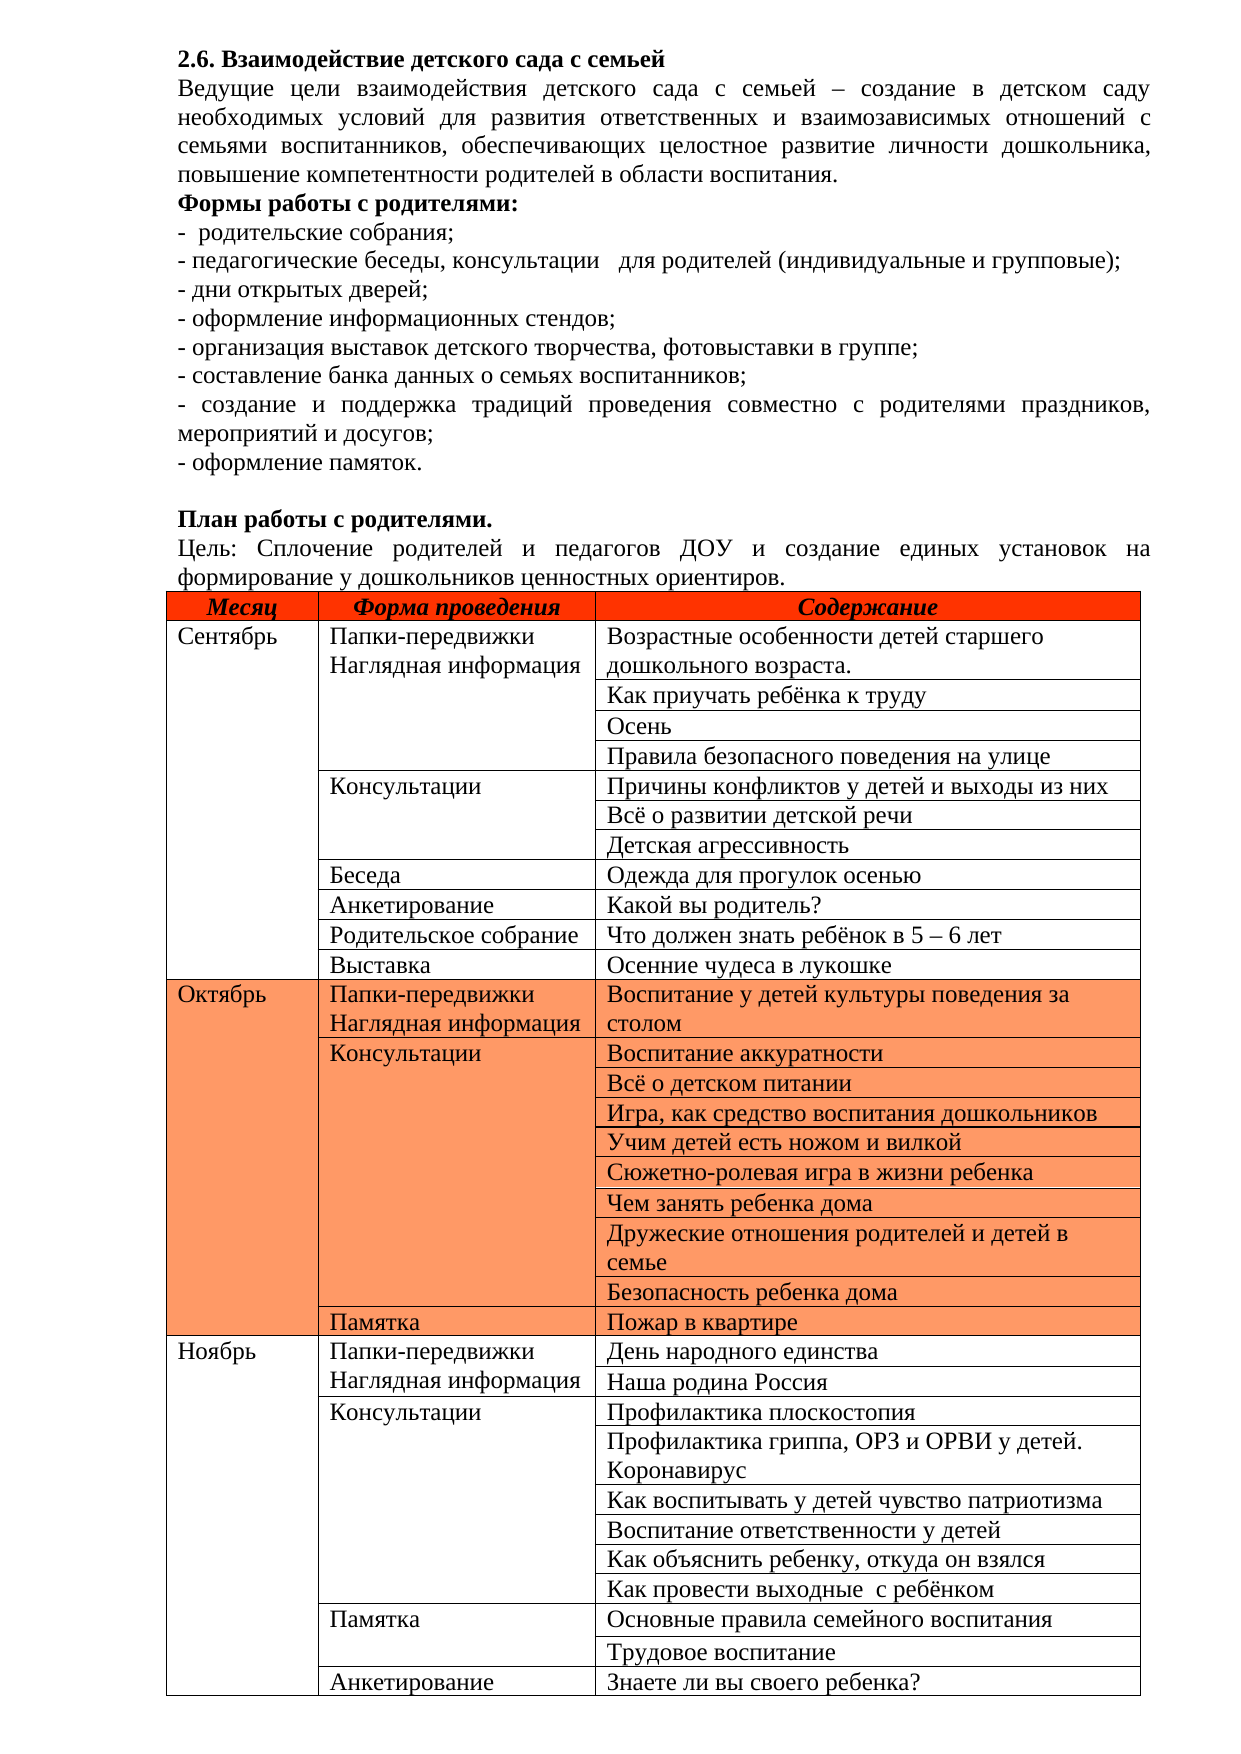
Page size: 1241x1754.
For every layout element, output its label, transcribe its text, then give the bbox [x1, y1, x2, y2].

table_cell Сюжетно-ролевая игра в жизни ребенка [596, 1157, 1140, 1187]
table_cell Безопасность ребенка дома [596, 1277, 1140, 1306]
table_cell Что должен знать ребёнок в 5 – 6 лет [596, 920, 1140, 949]
table_header Форма проведения [319, 592, 595, 620]
text Формы работы с родителями: [177, 188, 1152, 217]
table_cell Детская агрессивность [596, 830, 1140, 859]
table_cell Какой вы родитель? [596, 890, 1140, 919]
table_cell Пожар в квартире [596, 1307, 1140, 1335]
table_cell Октябрь [167, 980, 318, 1335]
table_cell Воспитание у детей культуры поведения за столом [596, 980, 1140, 1037]
table_cell Как воспитывать у детей чувство патриотизма [596, 1485, 1140, 1514]
table_cell Консультации [319, 771, 595, 859]
table_cell Осенние чудеса в лукошке [596, 950, 1140, 978]
text 2.6. Взаимодействие детского сада с семьей [177, 44, 1152, 73]
table_cell Основные правила семейного воспитания [596, 1604, 1140, 1636]
table_cell Памятка [319, 1604, 595, 1666]
text - родительские собрания; [177, 217, 1152, 246]
text - оформление памяток. [177, 447, 1152, 476]
table_cell Профилактика плоскостопия [596, 1397, 1140, 1425]
table_cell Как объяснить ребенку, откуда он взялся [596, 1545, 1140, 1573]
table_cell Чем занять ребенка дома [596, 1189, 1140, 1217]
table_cell Знаете ли вы своего ребенка? [596, 1667, 1140, 1695]
table_cell Как приучать ребёнка к труду [596, 680, 1140, 710]
table_cell Игра, как средство воспитания дошкольников [596, 1098, 1140, 1126]
table_cell Всё о детском питании [596, 1068, 1140, 1097]
text - организация выставок детского творчества, фотовыставки в группе; [177, 332, 1152, 361]
table_cell Наша родина Россия [596, 1367, 1140, 1396]
table_cell Консультации [319, 1038, 595, 1306]
table_header Содержание [596, 592, 1140, 620]
text - оформление информационных стендов; [177, 303, 1152, 332]
table_cell Ноябрь [167, 1336, 318, 1695]
text - составление банка данных о семьях воспитанников; [177, 361, 1152, 389]
table_cell День народного единства [596, 1336, 1140, 1366]
table_cell Сентябрь [167, 621, 318, 978]
table_cell Возрастные особенности детей старшего дошкольного возраста. [596, 621, 1140, 679]
table_cell Консультации [319, 1397, 595, 1603]
text - дни открытых дверей; [177, 274, 1152, 303]
text План работы с родителями. [177, 504, 1152, 533]
table_cell Выставка [319, 950, 595, 978]
text Ведущие цели взаимодействия детского сада с семьей – создание в детском саду необходимых условий для развития ответственных и взаимозависимых отношений с семьями воспитанников, обеспечивающих целостное развитие личности дошкольника, повышение компетентности родителей в области воспитания. [177, 73, 1152, 188]
table_cell Учим детей есть ножом и вилкой [596, 1128, 1140, 1156]
table_cell Папки-передвижки Наглядная информация [319, 621, 595, 770]
table_cell Беседа [319, 860, 595, 889]
table_cell Анкетирование [319, 890, 595, 919]
table_cell Всё о развитии детской речи [596, 801, 1140, 829]
text - создание и поддержка традиций проведения совместно с родителями праздников, мероприятий и досугов; [177, 389, 1152, 447]
table_cell Воспитание аккуратности [596, 1038, 1140, 1067]
table_cell Анкетирование [319, 1667, 595, 1695]
table_cell Родительское собрание [319, 920, 595, 949]
table_cell Папки-передвижки Наглядная информация [319, 980, 595, 1037]
table_cell Осень [596, 711, 1140, 740]
table_cell Папки-передвижки Наглядная информация [319, 1336, 595, 1396]
table_header Месяц [167, 592, 318, 620]
table_cell Дружеские отношения родителей и детей в семье [596, 1218, 1140, 1276]
table_cell Одежда для прогулок осенью [596, 860, 1140, 889]
table_cell Памятка [319, 1307, 595, 1335]
text - педагогические беседы, консультации для родителей (индивидуальные и групповые); [177, 246, 1152, 274]
table_cell Причины конфликтов у детей и выходы из них [596, 771, 1140, 799]
text Цель: Сплочение родителей и педагогов ДОУ и создание единых установок на формирование у дошкольников ценностных ориентиров. [177, 533, 1152, 591]
table_cell Правила безопасного поведения на улице [596, 741, 1140, 770]
table_cell Как провести выходные с ребёнком [596, 1574, 1140, 1603]
table_cell Трудовое воспитание [596, 1637, 1140, 1666]
table_cell Профилактика гриппа, ОРЗ и ОРВИ у детей. Коронавирус [596, 1426, 1140, 1484]
table_cell Воспитание ответственности у детей [596, 1515, 1140, 1543]
